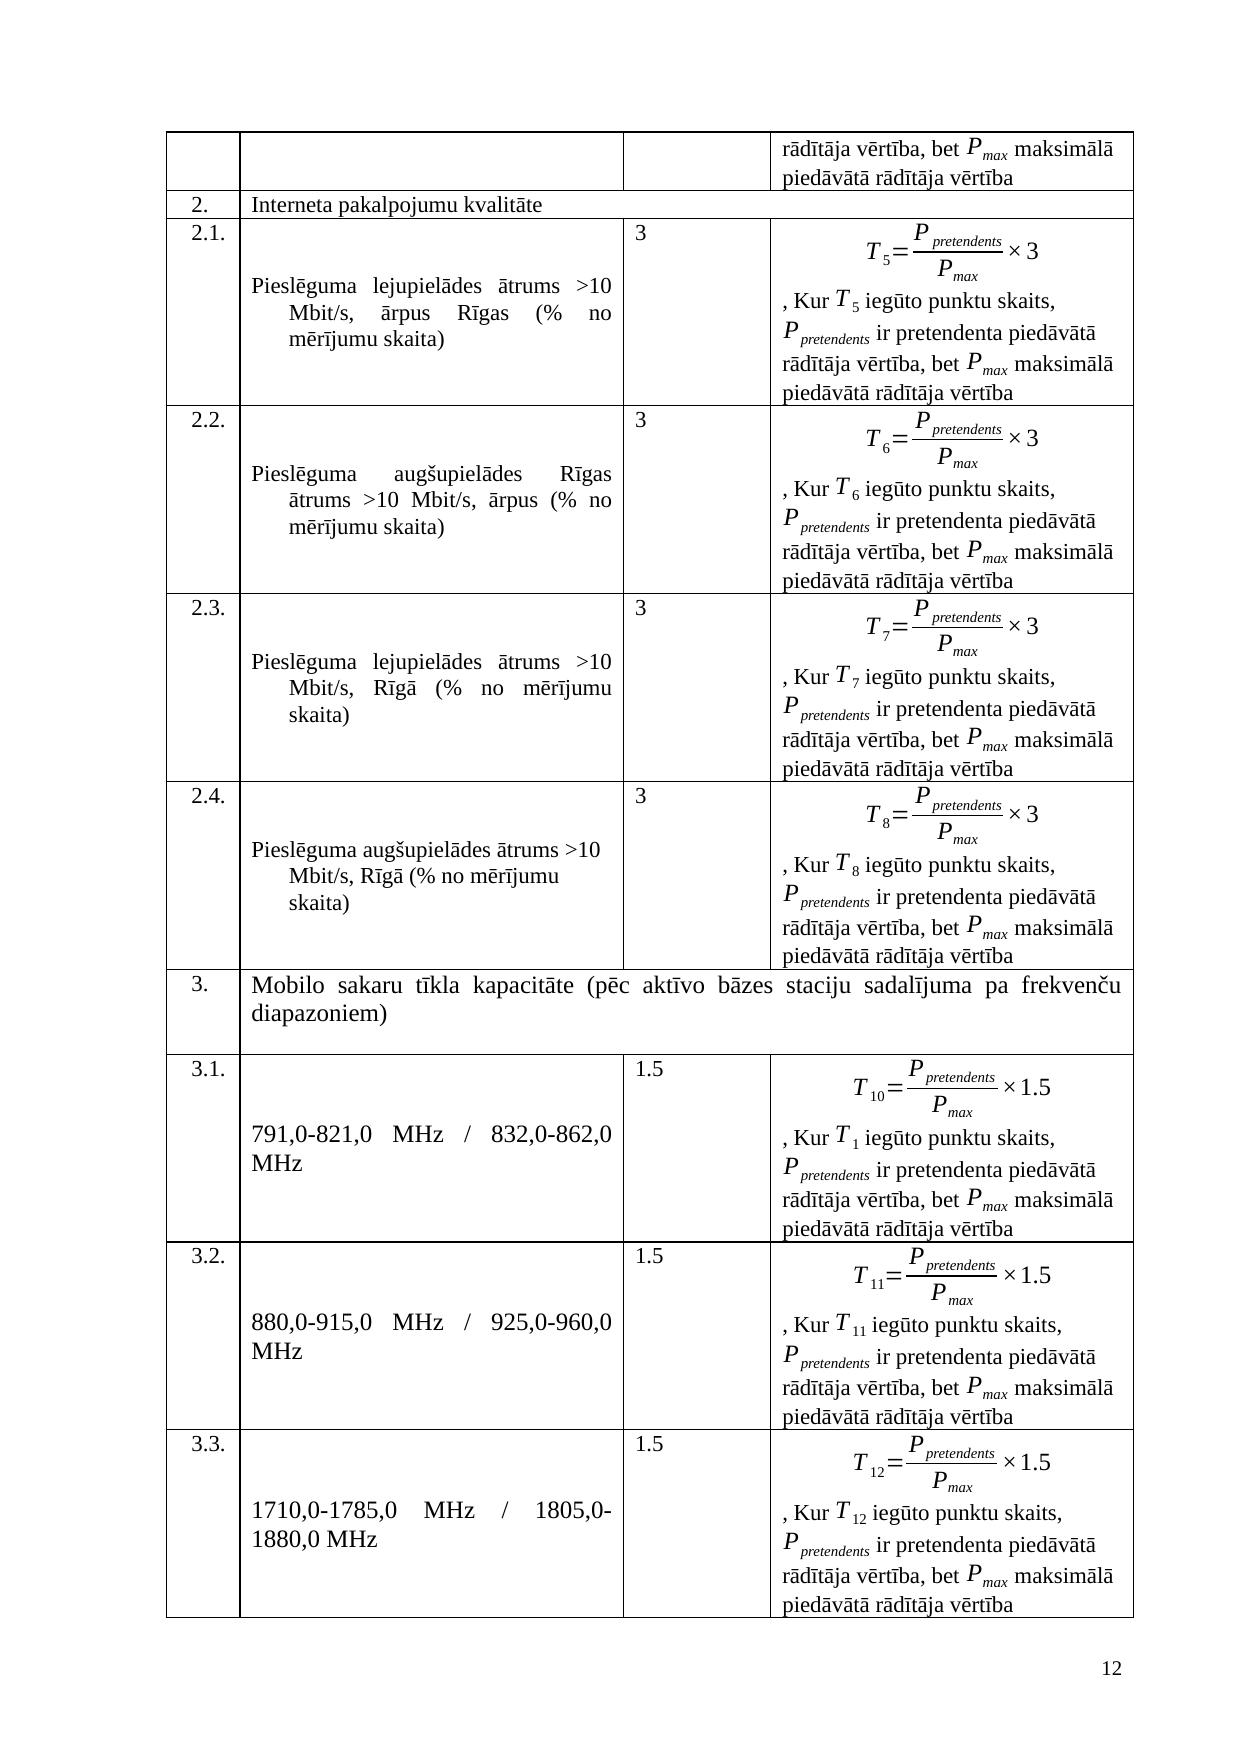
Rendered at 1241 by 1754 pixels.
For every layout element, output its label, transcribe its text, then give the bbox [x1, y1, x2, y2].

table_cell 3 [624, 219, 770, 405]
table_cell [167, 594, 239, 781]
table_cell Mobilo sakaru tīkla kapacitāte (pēc aktīvo bāzes staciju sadalījuma pa frekvenču diapazoniem) [241, 970, 1133, 1054]
table_cell [167, 1430, 239, 1617]
table_cell [167, 191, 239, 217]
table_cell [167, 133, 239, 190]
table_cell 1.5 [624, 1243, 770, 1429]
table_cell 1.5 [624, 1430, 770, 1617]
table_cell Pieslēguma augšupielādes Rīgas ātrums >10 Mbit/s, ārpus (% no mērījumu skaita) [241, 406, 623, 593]
table_cell 1.5 [624, 1055, 770, 1241]
table_cell [167, 1243, 239, 1429]
table_cell , Kur iegūto punktu skaits, ir pretendenta piedāvātā rādītāja vērtība, bet maksimālā piedāvātā rādītāja vērtība [771, 1055, 1133, 1241]
table_cell 3 [624, 406, 770, 593]
table_cell 3 [624, 594, 770, 781]
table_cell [241, 133, 623, 190]
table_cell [771, 133, 1133, 190]
table_cell [167, 782, 239, 969]
table_cell [167, 219, 239, 405]
table_cell Pieslēguma lejupielādes ātrums >10 Mbit/s, ārpus Rīgas (% no mērījumu skaita) [241, 219, 623, 405]
table_cell Interneta pakalpojumu kvalitāte [241, 191, 1133, 217]
table_cell 3 [624, 782, 770, 969]
table_cell Pieslēguma lejupielādes ātrums >10 Mbit/s, Rīgā (% no mērījumu skaita) [241, 594, 623, 781]
table_cell 880,0-915,0 MHz / 925,0-960,0 MHz [241, 1243, 623, 1429]
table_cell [771, 1430, 1133, 1617]
table_cell , Kur iegūto punktu skaits, ir pretendenta piedāvātā rādītāja vērtība, bet maksimālā piedāvātā rādītāja vērtība [771, 219, 1133, 405]
table_cell 1710,0-1785,0 MHz / 1805,0-1880,0 MHz [241, 1430, 623, 1617]
table_cell 1 [624, 133, 770, 190]
table_cell , Kur iegūto punktu skaits, ir pretendenta piedāvātā rādītāja vērtība, bet maksimālā piedāvātā rādītāja vērtība [771, 782, 1133, 969]
table_cell [167, 970, 239, 1054]
table_cell [167, 1055, 239, 1241]
table_cell Pieslēguma augšupielādes ātrums >10 Mbit/s, Rīgā (% no mērījumu skaita) [241, 782, 623, 969]
table_cell [167, 406, 239, 593]
table_cell 791,0-821,0 MHz / 832,0-862,0 MHz [241, 1055, 623, 1241]
table_cell , Kur iegūto punktu skaits, ir pretendenta piedāvātā rādītāja vērtība, bet maksimālā piedāvātā rādītāja vērtība [771, 1243, 1133, 1429]
table_cell , Kur iegūto punktu skaits, ir pretendenta piedāvātā rādītāja vērtība, bet maksimālā piedāvātā rādītāja vērtība [771, 594, 1133, 781]
table_cell , Kur iegūto punktu skaits, ir pretendenta piedāvātā rādītāja vērtība, bet maksimālā piedāvātā rādītāja vērtība [771, 406, 1133, 593]
